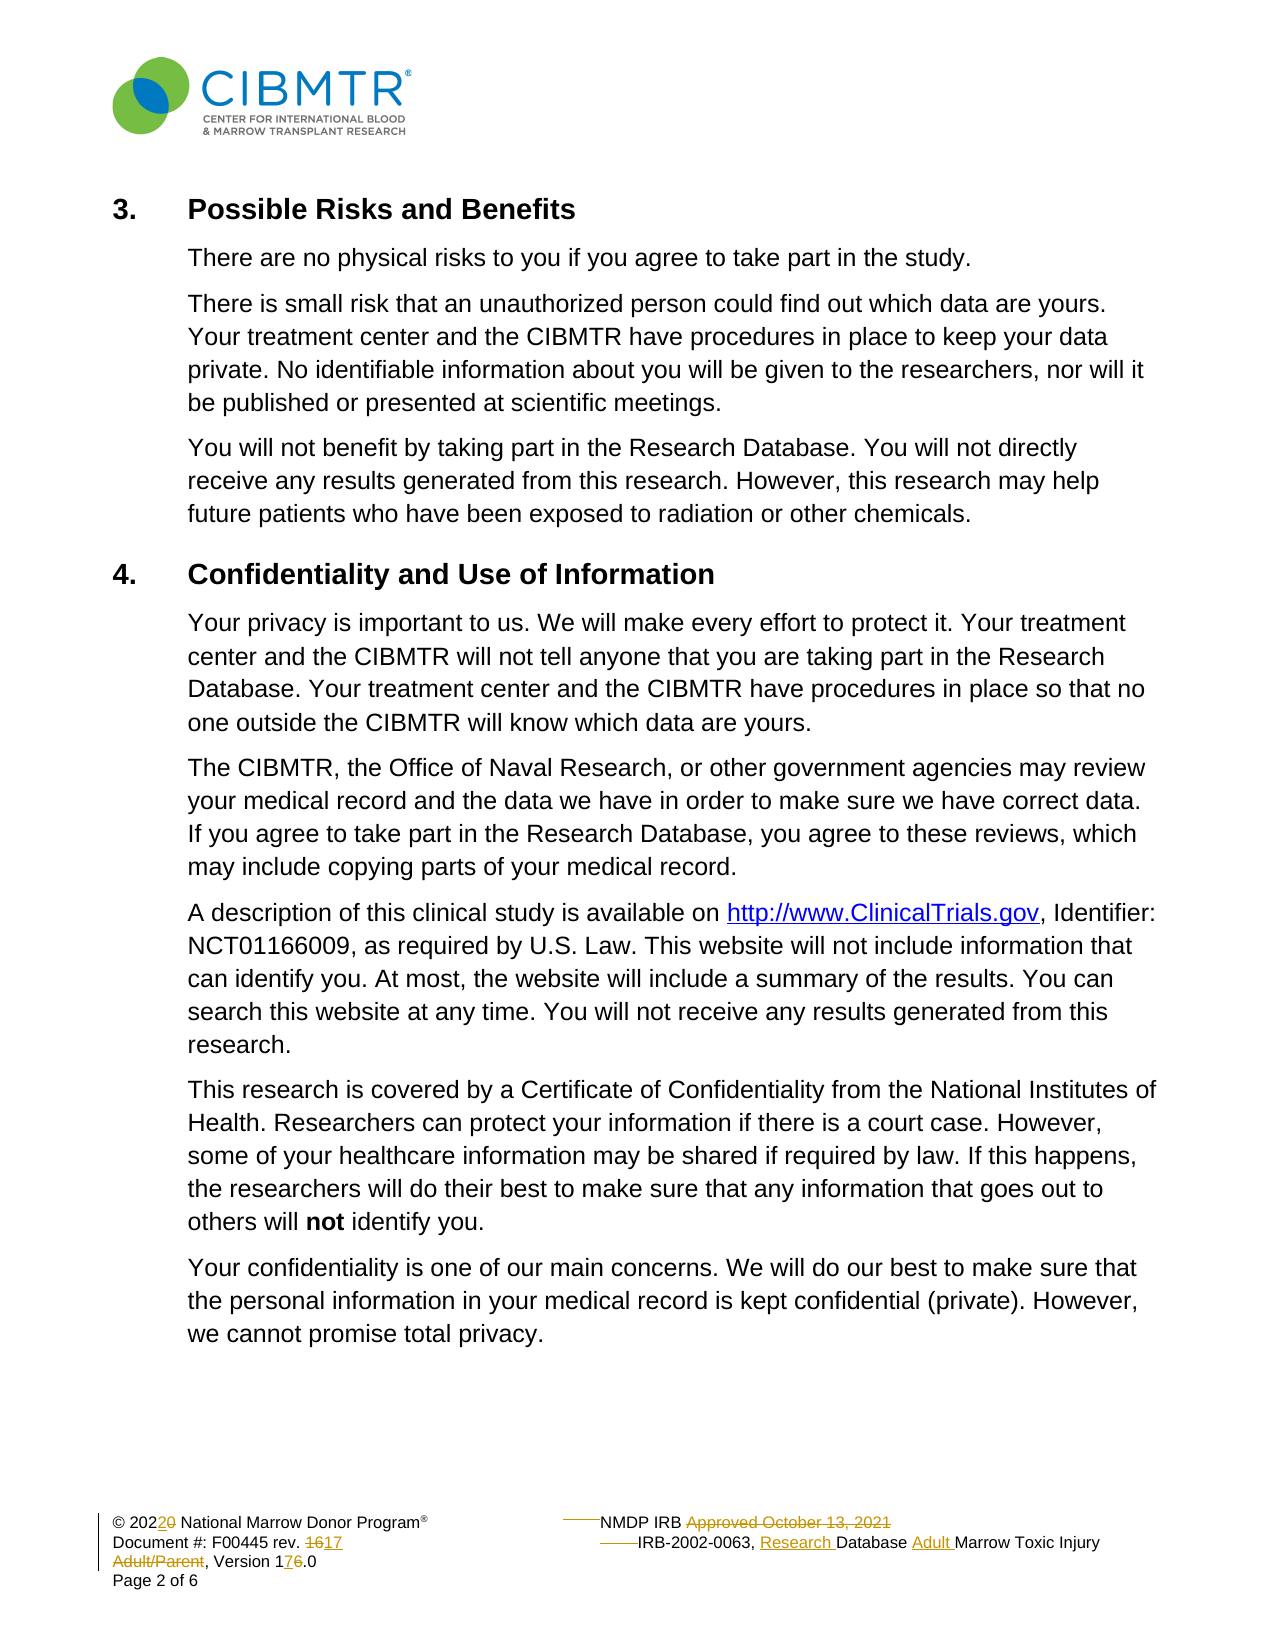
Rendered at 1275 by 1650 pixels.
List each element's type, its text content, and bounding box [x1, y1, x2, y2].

text You will not benefit by taking part in the Research Database. You will not directly receive any results generated from this research. However, this research may help future patients who have been exposed to radiation or other chemicals. [187, 433, 1162, 528]
text A description of this clinical study is available on http://www.ClinicalTrials.gov, Identifier: NCT01166009, as required by U.S. Law. This website will not include information that can identify you. At most, the website will include a summary of the results. You can search this website at any time. You will not receive any results generated from this research. [187, 898, 1162, 1058]
subtitle Confidentiality and Use of Information [112, 557, 1162, 591]
picture [112, 57, 412, 135]
text The CIBMTR, the Office of Naval Research, or other government agencies may review your medical record and the data we have in order to make sure we have correct data. If you agree to take part in the Research Database, you agree to these reviews, which may include copying parts of your medical record. [187, 753, 1162, 881]
text Your confidentiality is one of our main concerns. We will do our best to make sure that the personal information in your medical record is kept confidential (private). However, we cannot promise total privacy. [187, 1253, 1162, 1348]
text There is small risk that an unauthorized person could find out which data are yours. Your treatment center and the CIBMTR have procedures in place to keep your data private. No identifiable information about you will be given to the researchers, nor will it be published or presented at scientific meetings. [187, 289, 1162, 417]
list Possible Risks and Benefits [112, 192, 1162, 226]
text There are no physical risks to you if you agree to take part in the study. [187, 243, 1162, 272]
text Your privacy is important to us. We will make every effort to protect it. Your treatment center and the CIBMTR will not tell anyone that you are taking part in the Research Database. Your treatment center and the CIBMTR have procedures in place so that no one outside the CIBMTR will know which data are yours. [187, 608, 1162, 736]
text This research is covered by a Certificate of Confidentiality from the National Institutes of Health. Researchers can protect your information if there is a court case. However, some of your healthcare information may be shared if required by law. If this happens, the researchers will do their best to make sure that any information that goes out to others will not identify you. [187, 1075, 1162, 1236]
